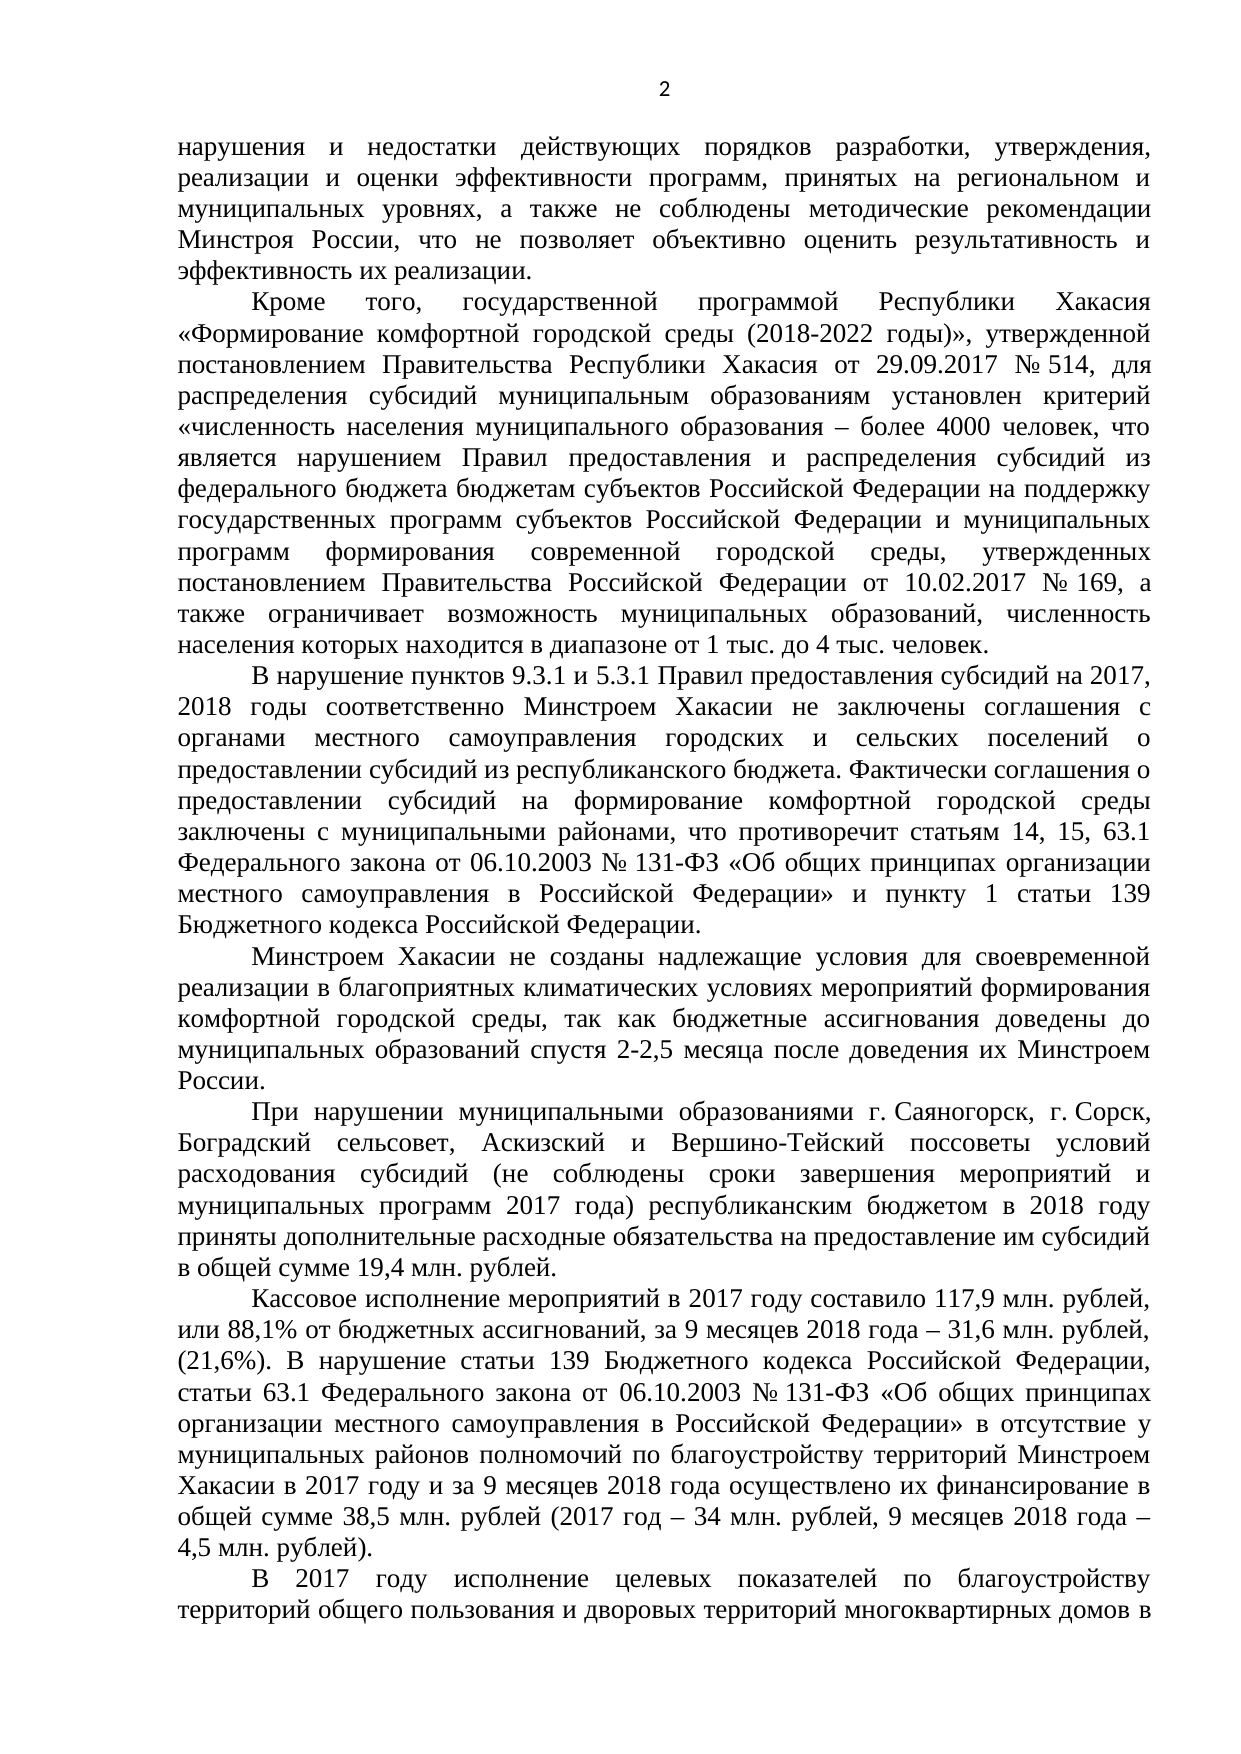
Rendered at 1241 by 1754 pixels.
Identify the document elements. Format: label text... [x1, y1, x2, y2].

text При нарушении муниципальными образованиями г. Саяногорск, г. Сорск, Боградский сельсовет, Аскизский и Вершино-Тейский поссоветы условий расходования субсидий (не соблюдены сроки завершения мероприятий и муниципальных программ 2017 года) республиканским бюджетом в 2018 году приняты дополнительные расходные обязательства на предоставление им субсидий в общей сумме 19,4 млн. рублей. [177, 1095, 1152, 1282]
text Кроме того, государственной программой Республики Хакасия «Формирование комфортной городской среды (2018-2022 годы)», утвержденной постановлением Правительства Республики Хакасия от 29.09.2017 № 514, для распределения субсидий муниципальным образованиям установлен критерий «численность населения муниципального образования – более 4000 человек, что является нарушением Правил предоставления и распределения субсидий из федерального бюджета бюджетам субъектов Российской Федерации на поддержку государственных программ субъектов Российской Федерации и муниципальных программ формирования современной городской среды, утвержденных постановлением Правительства Российской Федерации от 10.02.2017 № 169, а также ограничивает возможность муниципальных образований, численность населения которых находится в диапазоне от 1 тыс. до 4 тыс. человек. [177, 286, 1152, 659]
text Минстроем Хакасии не созданы надлежащие условия для своевременной реализации в благоприятных климатических условиях мероприятий формирования комфортной городской среды, так как бюджетные ассигнования доведены до муниципальных образований спустя 2-2,5 месяца после доведения их Минстроем России. [177, 939, 1152, 1095]
text В нарушение пунктов 9.3.1 и 5.3.1 Правил предоставления субсидий на 2017, 2018 годы соответственно Минстроем Хакасии не заключены соглашения с органами местного самоуправления городских и сельских поселений о предоставлении субсидий из республиканского бюджета. Фактически соглашения о предоставлении субсидий на формирование комфортной городской среды заключены с муниципальными районами, что противоречит статьям 14, 15, 63.1 Федерального закона от 06.10.2003 № 131-ФЗ «Об общих принципах организации местного самоуправления в Российской Федерации» и пункту 1 статьи 139 Бюджетного кодекса Российской Федерации. [177, 659, 1152, 939]
text Кассовое исполнение мероприятий в 2017 году составило 117,9 млн. рублей, или 88,1% от бюджетных ассигнований, за 9 месяцев 2018 года – 31,6 млн. рублей, (21,6%). В нарушение статьи 139 Бюджетного кодекса Российской Федерации, статьи 63.1 Федерального закона от 06.10.2003 № 131-ФЗ «Об общих принципах организации местного самоуправления в Российской Федерации» в отсутствие у муниципальных районов полномочий по благоустройству территорий Минстроем Хакасии в 2017 году и за 9 месяцев 2018 года осуществлено их финансирование в общей сумме 38,5 млн. рублей (2017 год – 34 млн. рублей, 9 месяцев 2018 года – 4,5 млн. рублей). [177, 1282, 1152, 1562]
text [177, 130, 1152, 286]
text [177, 1562, 1152, 1625]
